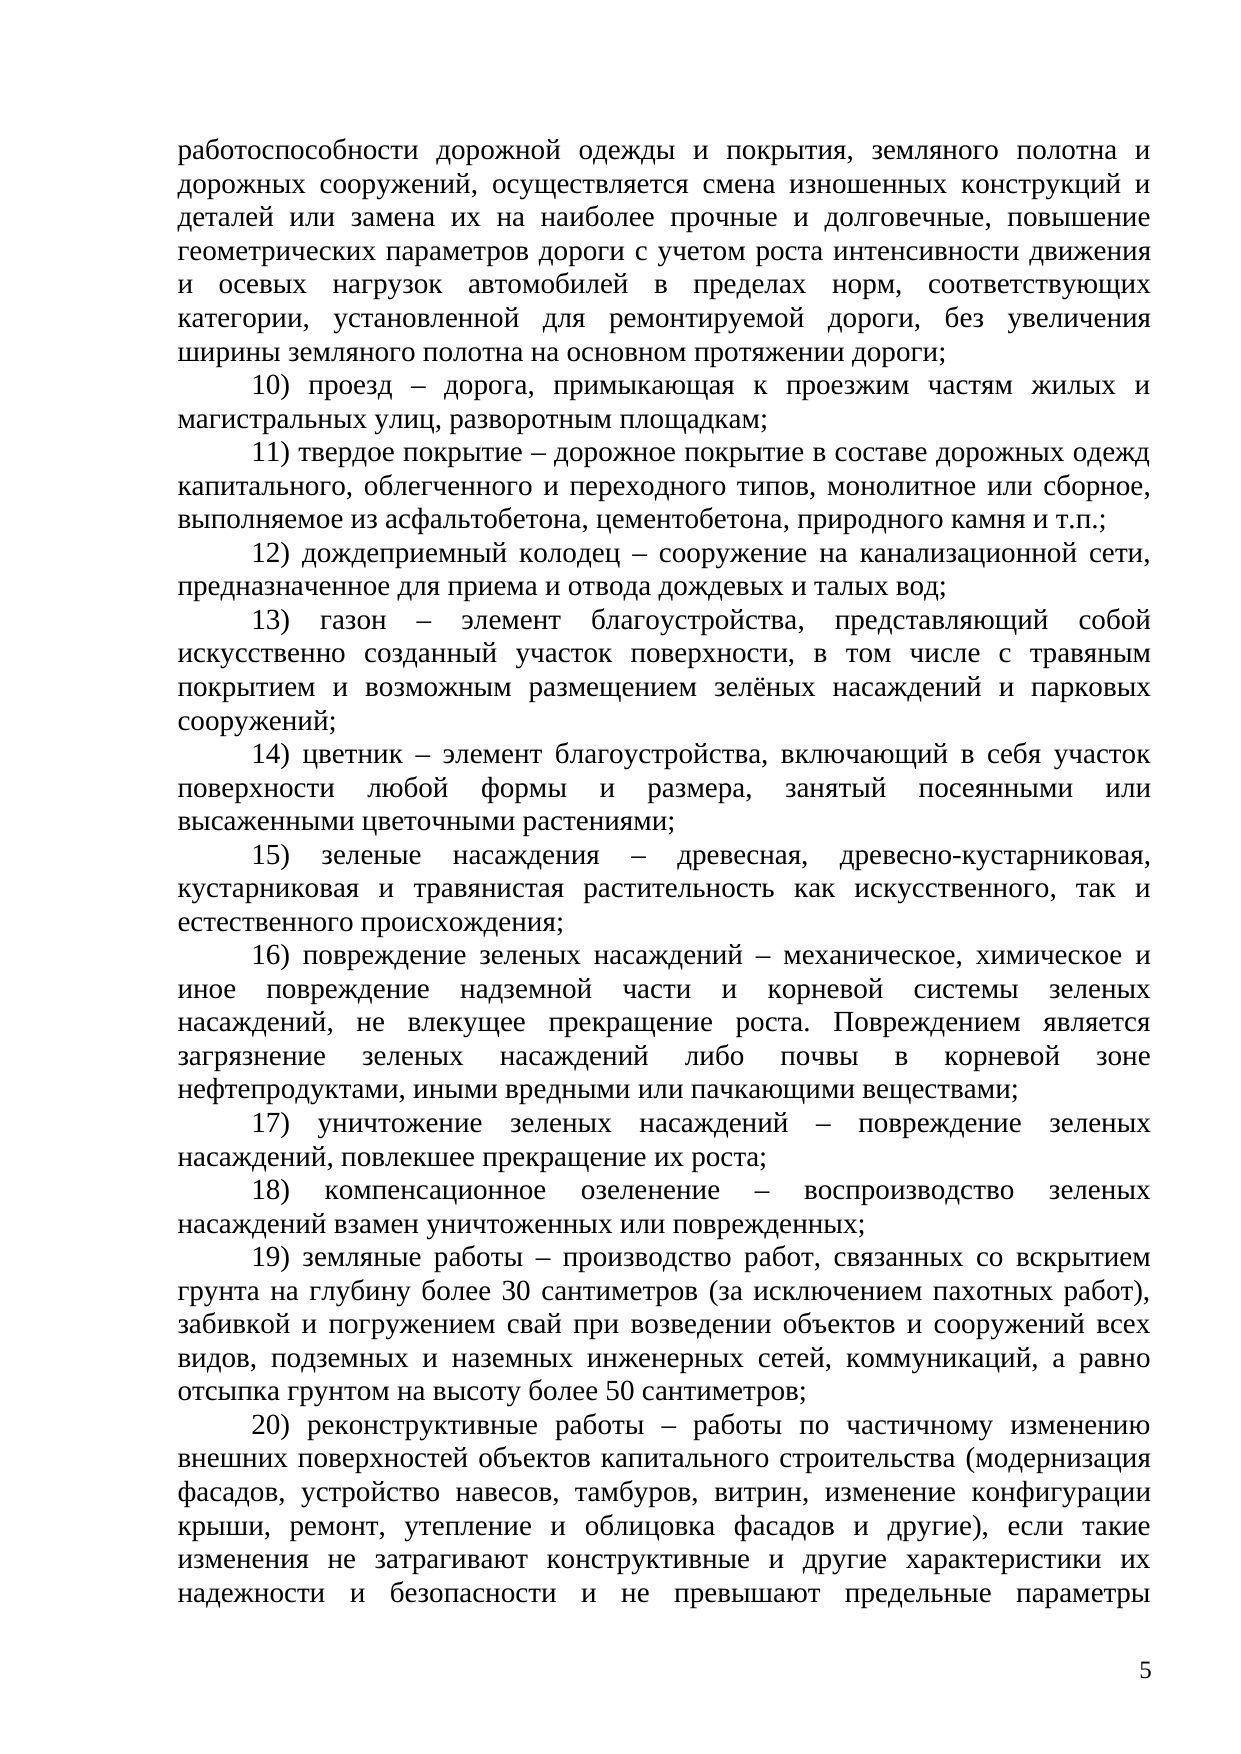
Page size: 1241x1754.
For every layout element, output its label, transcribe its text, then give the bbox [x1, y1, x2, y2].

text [177, 132, 1152, 367]
text 15) зеленые насаждения – древесная, древесно-кустарниковая, кустарниковая и травянистая растительность как искусственного, так и естественного происхождения; [177, 837, 1152, 937]
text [177, 1407, 1152, 1608]
text 13) газон – элемент благоустройства, представляющий собой искусственно созданный участок поверхности, в том числе с травяным покрытием и возможным размещением зелёных насаждений и парковых сооружений; [177, 602, 1152, 736]
text 14) цветник – элемент благоустройства, включающий в себя участок поверхности любой формы и размера, занятый посеянными или высаженными цветочными растениями; [177, 736, 1152, 837]
text 10) проезд – дорога, примыкающая к проезжим частям жилых и магистральных улиц, разворотным площадкам; [177, 367, 1152, 434]
text 11) твердое покрытие – дорожное покрытие в составе дорожных одежд капитального, облегченного и переходного типов, монолитное или сборное, выполняемое из асфальтобетона, цементобетона, природного камня и т.п.; [177, 434, 1152, 535]
text 17) уничтожение зеленых насаждений – повреждение зеленых насаждений, повлекшее прекращение их роста; [177, 1105, 1152, 1172]
text 16) повреждение зеленых насаждений – механическое, химическое и иное повреждение надземной части и корневой системы зеленых насаждений, не влекущее прекращение роста. Повреждением является загрязнение зеленых насаждений либо почвы в корневой зоне нефтепродуктами, иными вредными или пачкающими веществами; [177, 937, 1152, 1105]
text 19) земляные работы – производство работ, связанных со вскрытием грунта на глубину более 30 сантиметров (за исключением пахотных работ), забивкой и погружением свай при возведении объектов и сооружений всех видов, подземных и наземных инженерных сетей, коммуникаций, а равно отсыпка грунтом на высоту более 50 сантиметров; [177, 1239, 1152, 1407]
text 18) компенсационное озеленение – воспроизводство зеленых насаждений взамен уничтоженных или поврежденных; [177, 1172, 1152, 1239]
text 12) дождеприемный колодец – сооружение на канализационной сети, предназначенное для приема и отвода дождевых и талых вод; [177, 535, 1152, 602]
